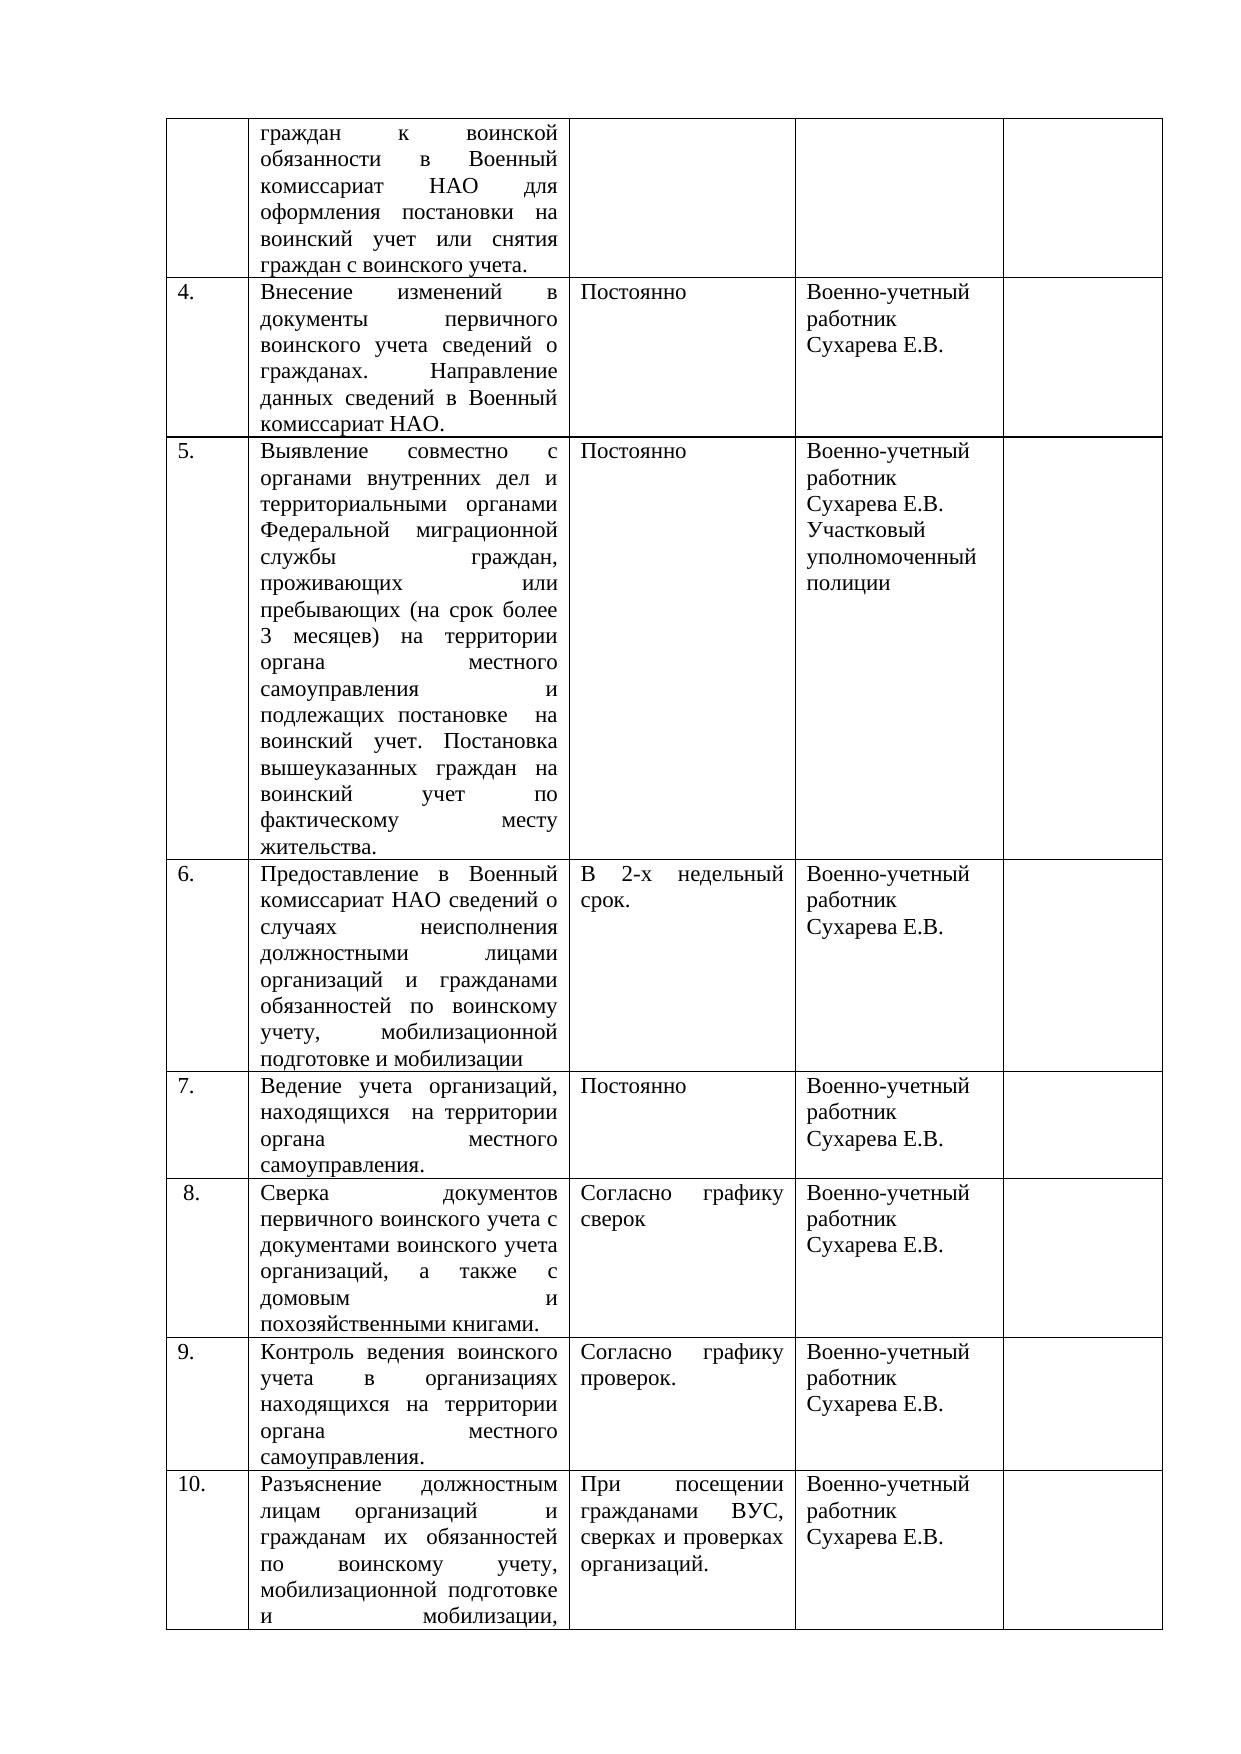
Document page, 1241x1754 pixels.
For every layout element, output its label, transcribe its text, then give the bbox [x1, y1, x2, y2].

table_cell 10. [167, 1471, 248, 1629]
table_cell 9. [167, 1338, 248, 1469]
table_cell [570, 1471, 795, 1629]
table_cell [796, 1471, 1003, 1629]
table_cell Внесение изменений в документы первичного воинского учета сведений о гражданах. Направление данных сведений в Военный комиссариат НАО. [249, 278, 569, 436]
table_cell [249, 119, 569, 277]
table_cell [1004, 1471, 1162, 1629]
table_cell Контроль ведения воинского учета в организациях находящихся на территории органа местного самоуправления. [249, 1338, 569, 1469]
table_cell 3. [167, 119, 248, 277]
table_cell 4. [167, 278, 248, 436]
table_cell Военно-учетный работник Сухарева Е.В. [796, 1072, 1003, 1177]
table_cell 7. [167, 1072, 248, 1177]
table_cell Постоянно [570, 1072, 795, 1177]
table_cell Сверка документов первичного воинского учета с документами воинского учета организаций, а также с домовым и похозяйственными книгами. [249, 1179, 569, 1337]
table_cell [1004, 119, 1162, 277]
table_cell 5. [167, 438, 248, 859]
table_cell Военно-учетный работник Сухарева Е.В. Участковый уполномоченный полиции [796, 438, 1003, 859]
table_cell Постоянно [570, 438, 795, 859]
table_cell 6. [167, 860, 248, 1071]
table_cell [1004, 1338, 1162, 1469]
table_cell 8. [167, 1179, 248, 1337]
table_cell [796, 119, 1003, 277]
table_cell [570, 119, 795, 277]
table_cell Ведение учета организаций, находящихся на территории органа местного самоуправления. [249, 1072, 569, 1177]
table_cell Военно-учетный работник Сухарева Е.В. [796, 278, 1003, 436]
table_cell Согласно графику сверок [570, 1179, 795, 1337]
table_cell Предоставление в Военный комиссариат НАО сведений о случаях неисполнения должностными лицами организаций и гражданами обязанностей по воинскому учету, мобилизационной подготовке и мобилизации [249, 860, 569, 1071]
table_cell Постоянно [570, 278, 795, 436]
table_cell Военно-учетный работник Сухарева Е.В. [796, 1338, 1003, 1469]
table_cell [1004, 438, 1162, 859]
table_cell [1004, 1072, 1162, 1177]
table_cell [1004, 1179, 1162, 1337]
table_cell Выявление совместно с органами внутренних дел и территориальными органами Федеральной миграционной службы граждан, проживающих или пребывающих (на срок более 3 месяцев) на территории органа местного самоуправления и подлежащих постановке на воинский учет. Постановка вышеуказанных граждан на воинский учет по фактическому месту жительства. [249, 438, 569, 859]
table_cell Военно-учетный работник Сухарева Е.В. [796, 860, 1003, 1071]
table_cell [1004, 278, 1162, 436]
table_cell Согласно графику проверок. [570, 1338, 795, 1469]
table_cell [1004, 860, 1162, 1071]
table_cell Военно-учетный работник Сухарева Е.В. [796, 1179, 1003, 1337]
table_cell В 2-х недельный срок. [570, 860, 795, 1071]
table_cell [249, 1471, 569, 1629]
